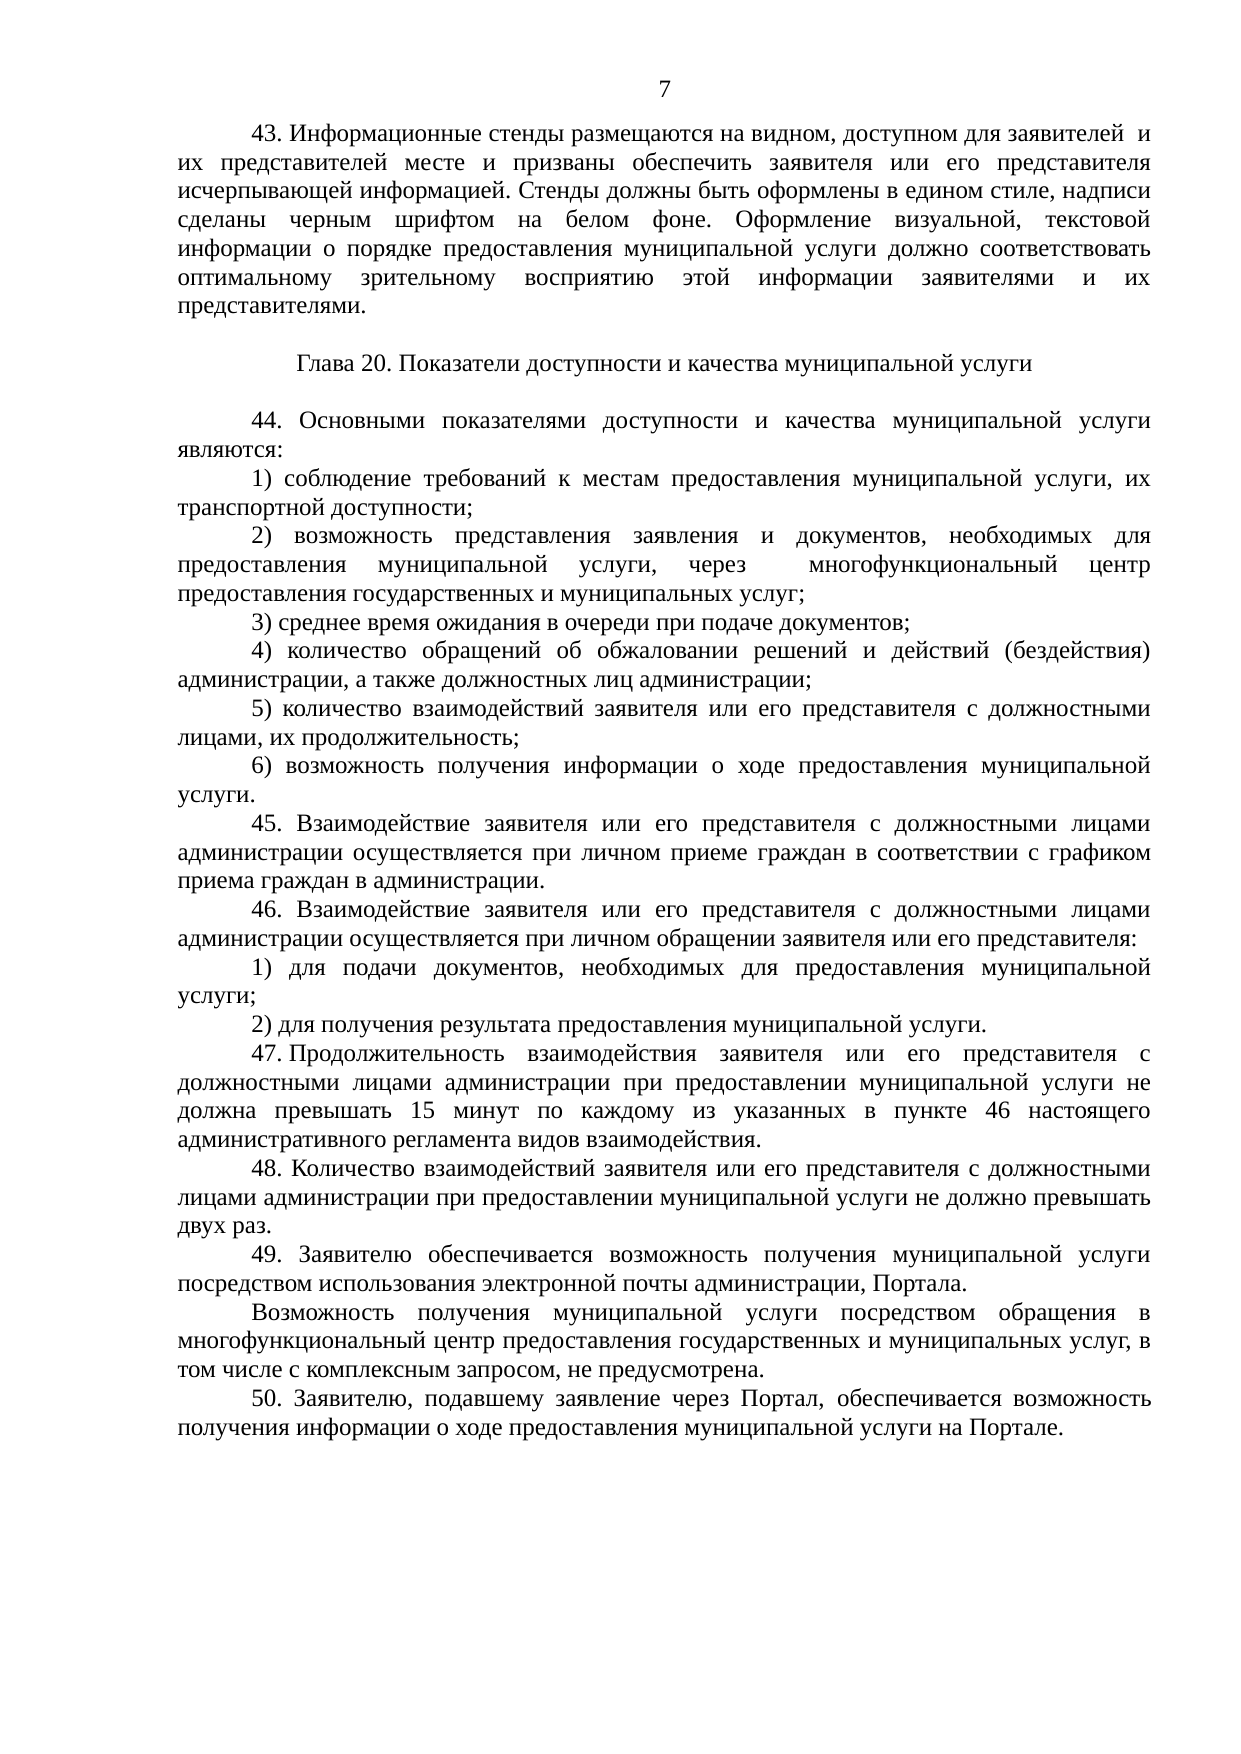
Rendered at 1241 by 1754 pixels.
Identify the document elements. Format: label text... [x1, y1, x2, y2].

text Возможность получения муниципальной услуги посредством обращения в многофункциональный центр предоставления государственных и муниципальных услуг, в том числе с комплексным запросом, не предусмотрена. [177, 1297, 1152, 1383]
text 50. Заявителю, подавшему заявление через Портал, обеспечивается возможность получения информации о ходе предоставления муниципальной услуги на Портале. [177, 1383, 1152, 1441]
text 45. Взаимодействие заявителя или его представителя с должностными лицами администрации осуществляется при личном приеме граждан в соответствии с графиком приема граждан в администрации. [177, 808, 1152, 894]
text 1) соблюдение требований к местам предоставления муниципальной услуги, их транспортной доступности; [177, 463, 1152, 521]
text 4) количество обращений об обжаловании решений и действий (бездействия) администрации, а также должностных лиц администрации; [177, 636, 1152, 693]
text 49. Заявителю обеспечивается возможность получения муниципальной услуги посредством использования электронной почты администрации, Портала. [177, 1239, 1152, 1297]
text 2) для получения результата предоставления муниципальной услуги. [177, 1009, 1152, 1038]
text 1) для подачи документов, необходимых для предоставления муниципальной услуги; [177, 952, 1152, 1009]
text 3) среднее время ожидания в очереди при подаче документов; [177, 607, 1152, 636]
text 46. Взаимодействие заявителя или его представителя с должностными лицами администрации осуществляется при личном обращении заявителя или его представителя: [177, 894, 1152, 952]
text 2) возможность представления заявления и документов, необходимых для предоставления муниципальной услуги, через многофункциональный центр предоставления государственных и муниципальных услуг; [177, 521, 1152, 607]
text 43. Информационные стенды размещаются на видном, доступном для заявителей и их представителей месте и призваны обеспечить заявителя или его представителя исчерпывающей информацией. Стенды должны быть оформлены в едином стиле, надписи сделаны черным шрифтом на белом фоне. Оформление визуальной, текстовой информации о порядке предоставления муниципальной услуги должно соответствовать оптимальному зрительному восприятию этой информации заявителями и их представителями. [177, 118, 1152, 319]
text Глава 20. Показатели доступности и качества муниципальной услуги [177, 348, 1152, 377]
text 5) количество взаимодействий заявителя или его представителя с должностными лицами, их продолжительность; [177, 693, 1152, 751]
text 47. Продолжительность взаимодействия заявителя или его представителя с должностными лицами администрации при предоставлении муниципальной услуги не должна превышать 15 минут по каждому из указанных в пункте 46 настоящего административного регламента видов взаимодействия. [177, 1038, 1152, 1153]
text 6) возможность получения информации о ходе предоставления муниципальной услуги. [177, 751, 1152, 808]
text 48. Количество взаимодействий заявителя или его представителя с должностными лицами администрации при предоставлении муниципальной услуги не должно превышать двух раз. [177, 1153, 1152, 1239]
text 44. Основными показателями доступности и качества муниципальной услуги являются: [177, 406, 1152, 463]
